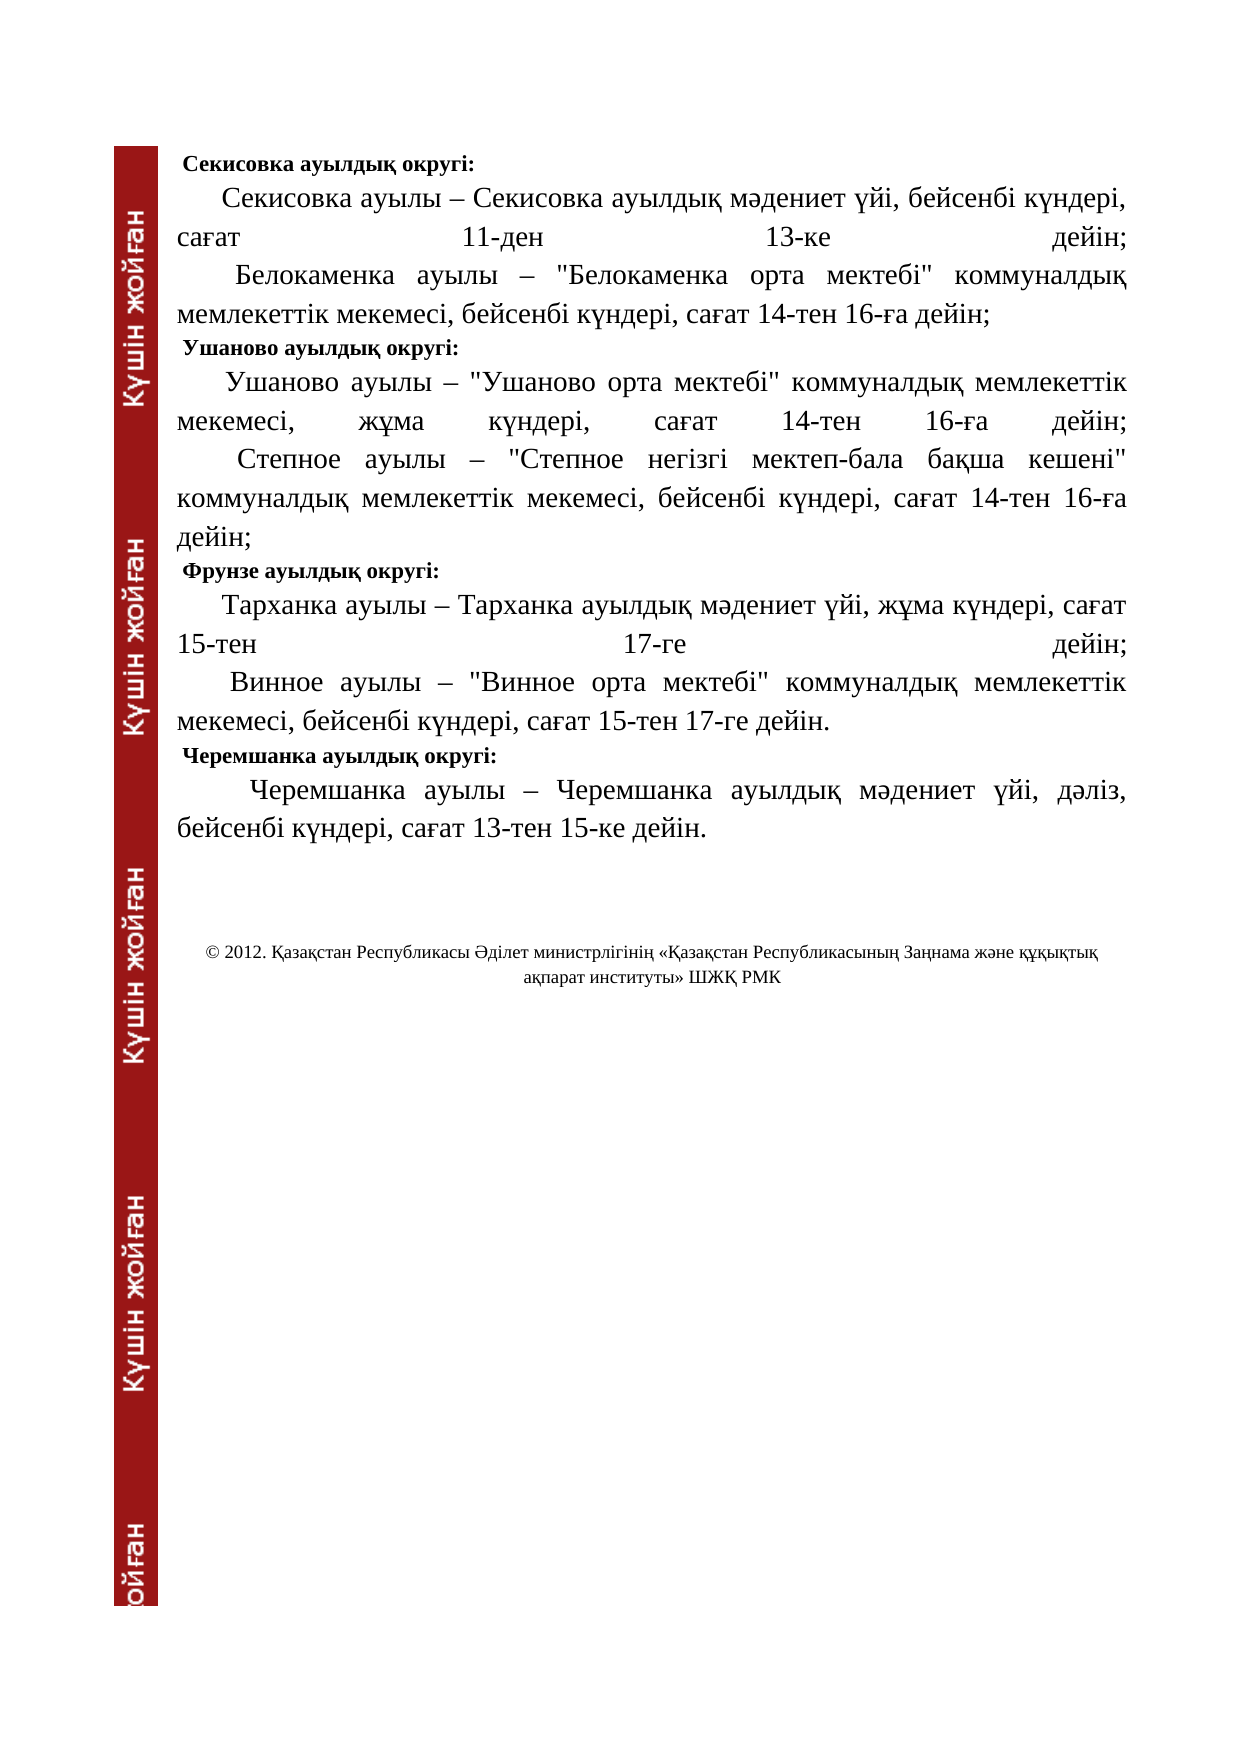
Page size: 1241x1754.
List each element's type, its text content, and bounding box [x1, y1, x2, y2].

text Черемшанка ауылдық округі: [112, 742, 1128, 768]
text Фрунзе ауылдық округі: [112, 557, 1128, 584]
picture [114, 176, 158, 180]
text Тарханка ауылы – Тарханка ауылдық мәдениет үйі, жұма күндері, сағат 15-тен 17-ге дейін; Винное ауылы – "Винное орта мектебі" коммуналдық мемлекеттік мекемесі, бейсенбі күндері, сағат 15-тен 17-ге дейін. [112, 587, 1128, 737]
picture [114, 844, 158, 941]
picture [114, 552, 158, 557]
picture [114, 737, 158, 742]
text Ушаново ауылы – "Ушаново орта мектебі" коммуналдық мемлекеттік мекемесі, жұма күндері, сағат 14-тен 16-ға дейін; Степное ауылы – "Степное негізгі мектеп-бала бақша кешені" коммуналдық мемлекеттік мекемесі, бейсенбі күндері, сағат 14-тен 16-ға дейін; [112, 364, 1128, 552]
text Секисовка ауылы – Секисовка ауылдық мәдениет үйі, бейсенбі күндері, сағат 11-ден 13-ке дейін; Белокаменка ауылы – "Белокаменка орта мектебі" коммуналдық мемлекеттік мекемесі, бейсенбі күндері, сағат 14-тен 16-ға дейін; [112, 180, 1128, 329]
picture [114, 146, 158, 150]
picture [114, 329, 158, 334]
picture [114, 987, 158, 1606]
text Ушаново ауылдық округі: [112, 334, 1128, 361]
picture [114, 768, 158, 772]
text © 2012. Қазақстан Республикасы Әділет министрлігінің «Қазақстан Республикасының Заңнама және құқықтық ақпарат институты» ШЖҚ РМК [112, 941, 1128, 987]
text Черемшанка ауылы – Черемшанка ауылдық мәдениет үйі, дәліз, бейсенбі күндері, сағат 13-тен 15-ке дейін. [112, 772, 1128, 844]
text Секисовка ауылдық округі: [112, 150, 1128, 176]
